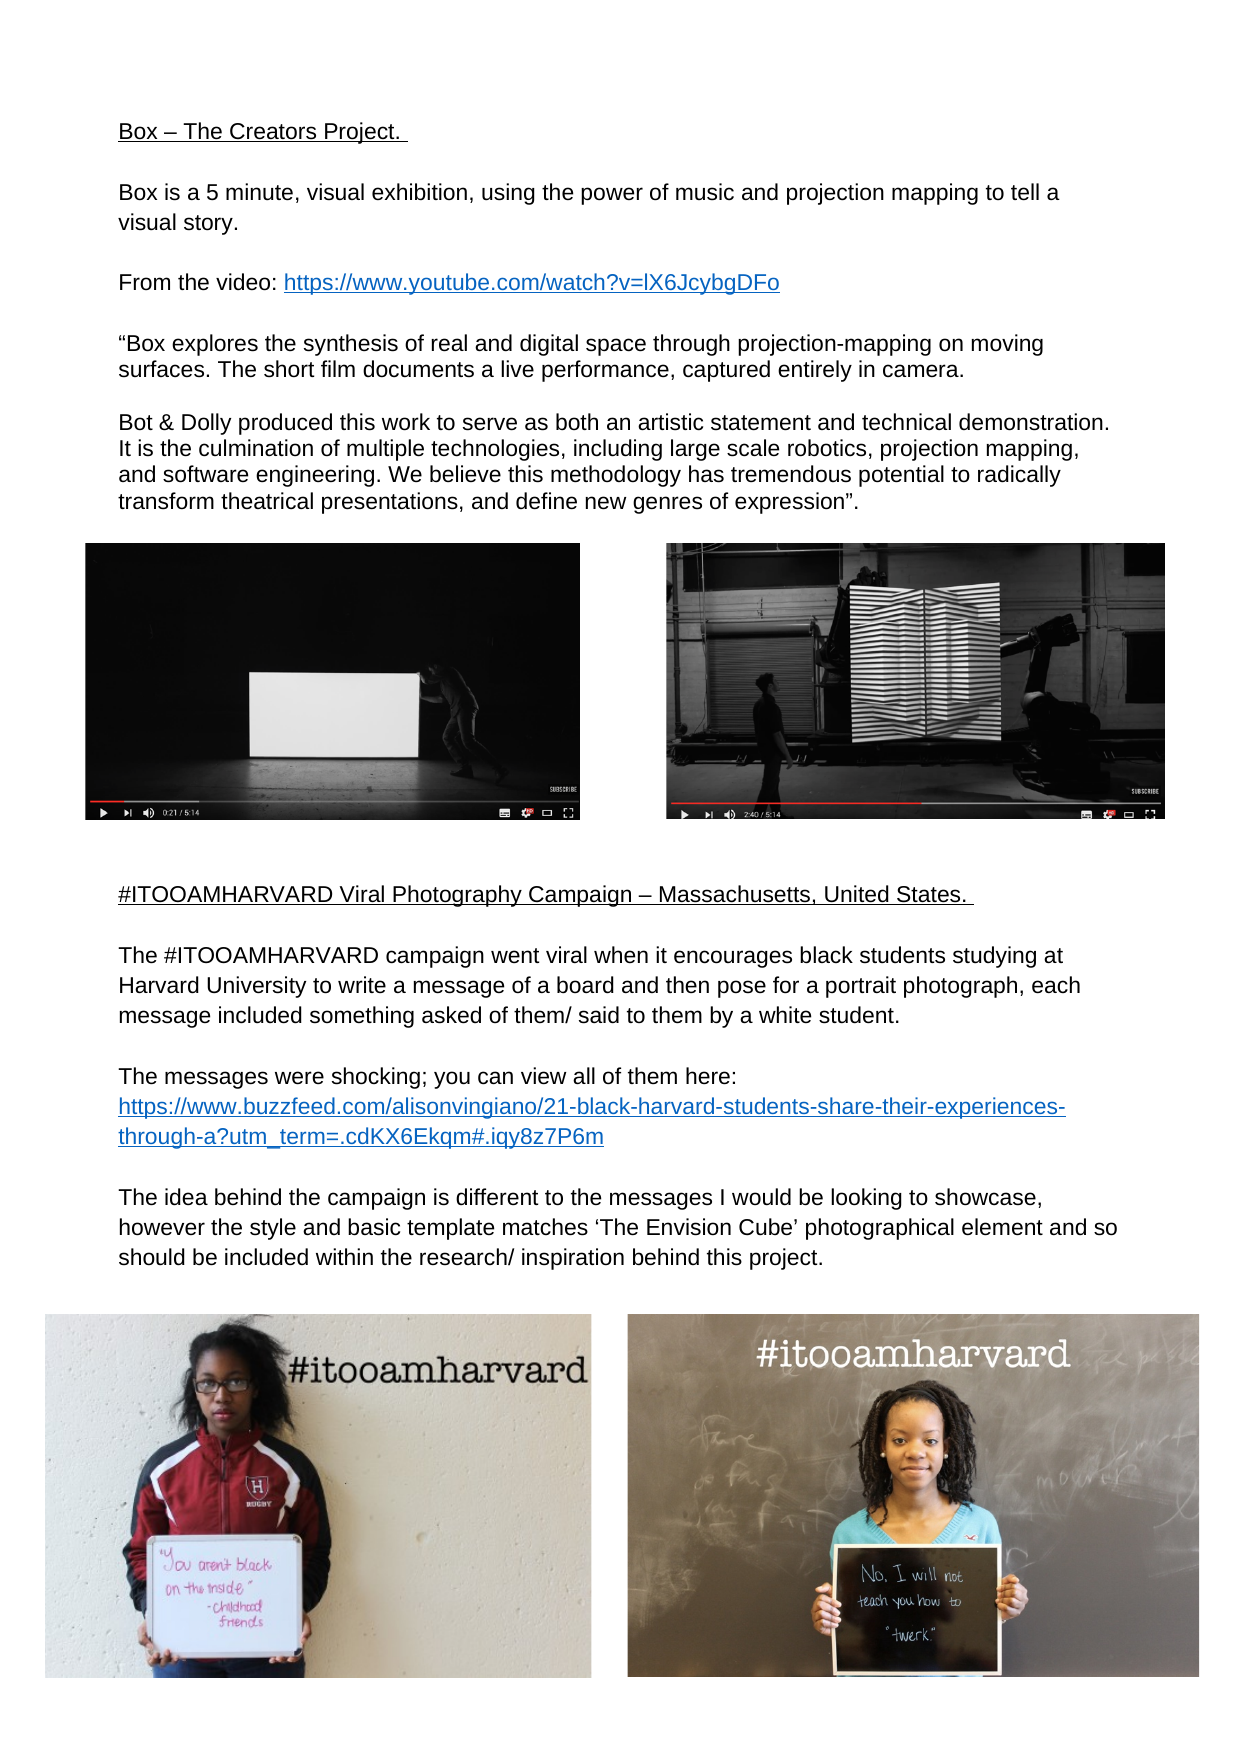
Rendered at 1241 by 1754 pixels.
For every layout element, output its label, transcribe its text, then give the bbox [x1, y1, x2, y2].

text “Box explores the synthesis of real and digital space through projection-mapping on moving surfaces. The short film documents a live performance, captured entirely in camera. [118, 329, 1122, 382]
text The #ITOOAMHARVARD campaign went viral when it encourages black students studying at Harvard University to write a message of a board and then pose for a portrait photograph, each message included something asked of them/ said to them by a white student. [118, 942, 1122, 1029]
text The idea behind the campaign is different to the messages I would be looking to showcase, however the style and basic template matches ‘The Envision Cube’ photographical element and so should be included within the research/ inspiration behind this project. [118, 1183, 1122, 1270]
picture [627, 1314, 1200, 1677]
text Box – The Creators Project. [118, 118, 1122, 144]
text Box is a 5 minute, visual exhibition, using the power of music and projection mapping to tell a visual story. [118, 178, 1122, 235]
text Bot & Dolly produced this work to serve as both an artistic statement and technical demonstration. It is the culmination of multiple technologies, including large scale robotics, projection mapping, and software engineering. We believe this methodology has tremendous potential to radically transform theatrical presentations, and define new genres of expression”. [118, 409, 1122, 514]
text #ITOOAMHARVARD Viral Photography Campaign – Massachusetts, United States. [118, 881, 1122, 908]
picture [664, 543, 1165, 818]
picture [83, 543, 580, 819]
picture [45, 1314, 592, 1678]
text From the video: https://www.youtube.com/watch?v=lX6JcybgDFo [118, 269, 1122, 296]
text The messages were shocking; you can view all of them here: https://www.buzzfeed.com/alisonvingiano/21-black-harvard-students-share-their-experiences-through-a?utm_term=.cdKX6Ekqm#.iqy8z7P6m [118, 1063, 1122, 1149]
